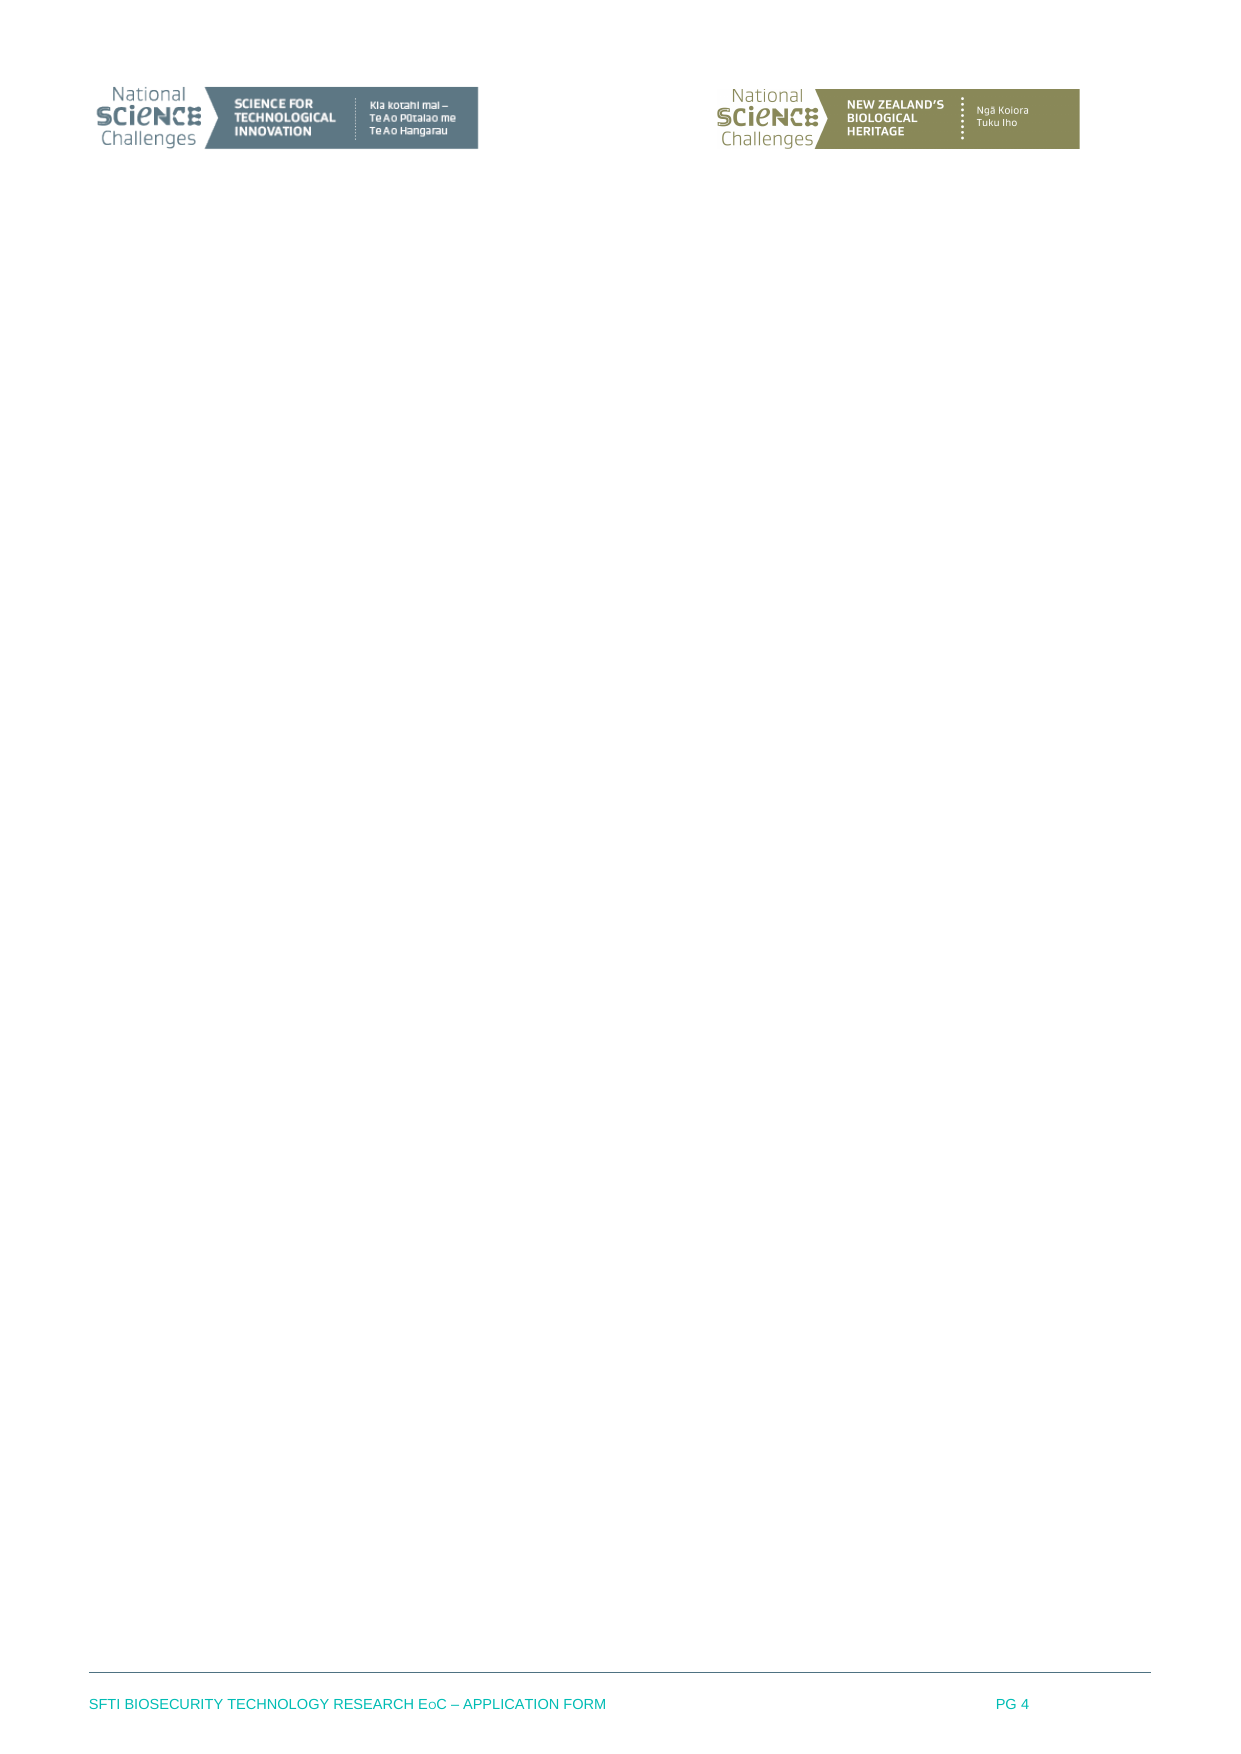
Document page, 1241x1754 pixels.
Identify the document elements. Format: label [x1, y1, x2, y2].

picture [88, 73, 489, 163]
picture [717, 89, 1080, 149]
